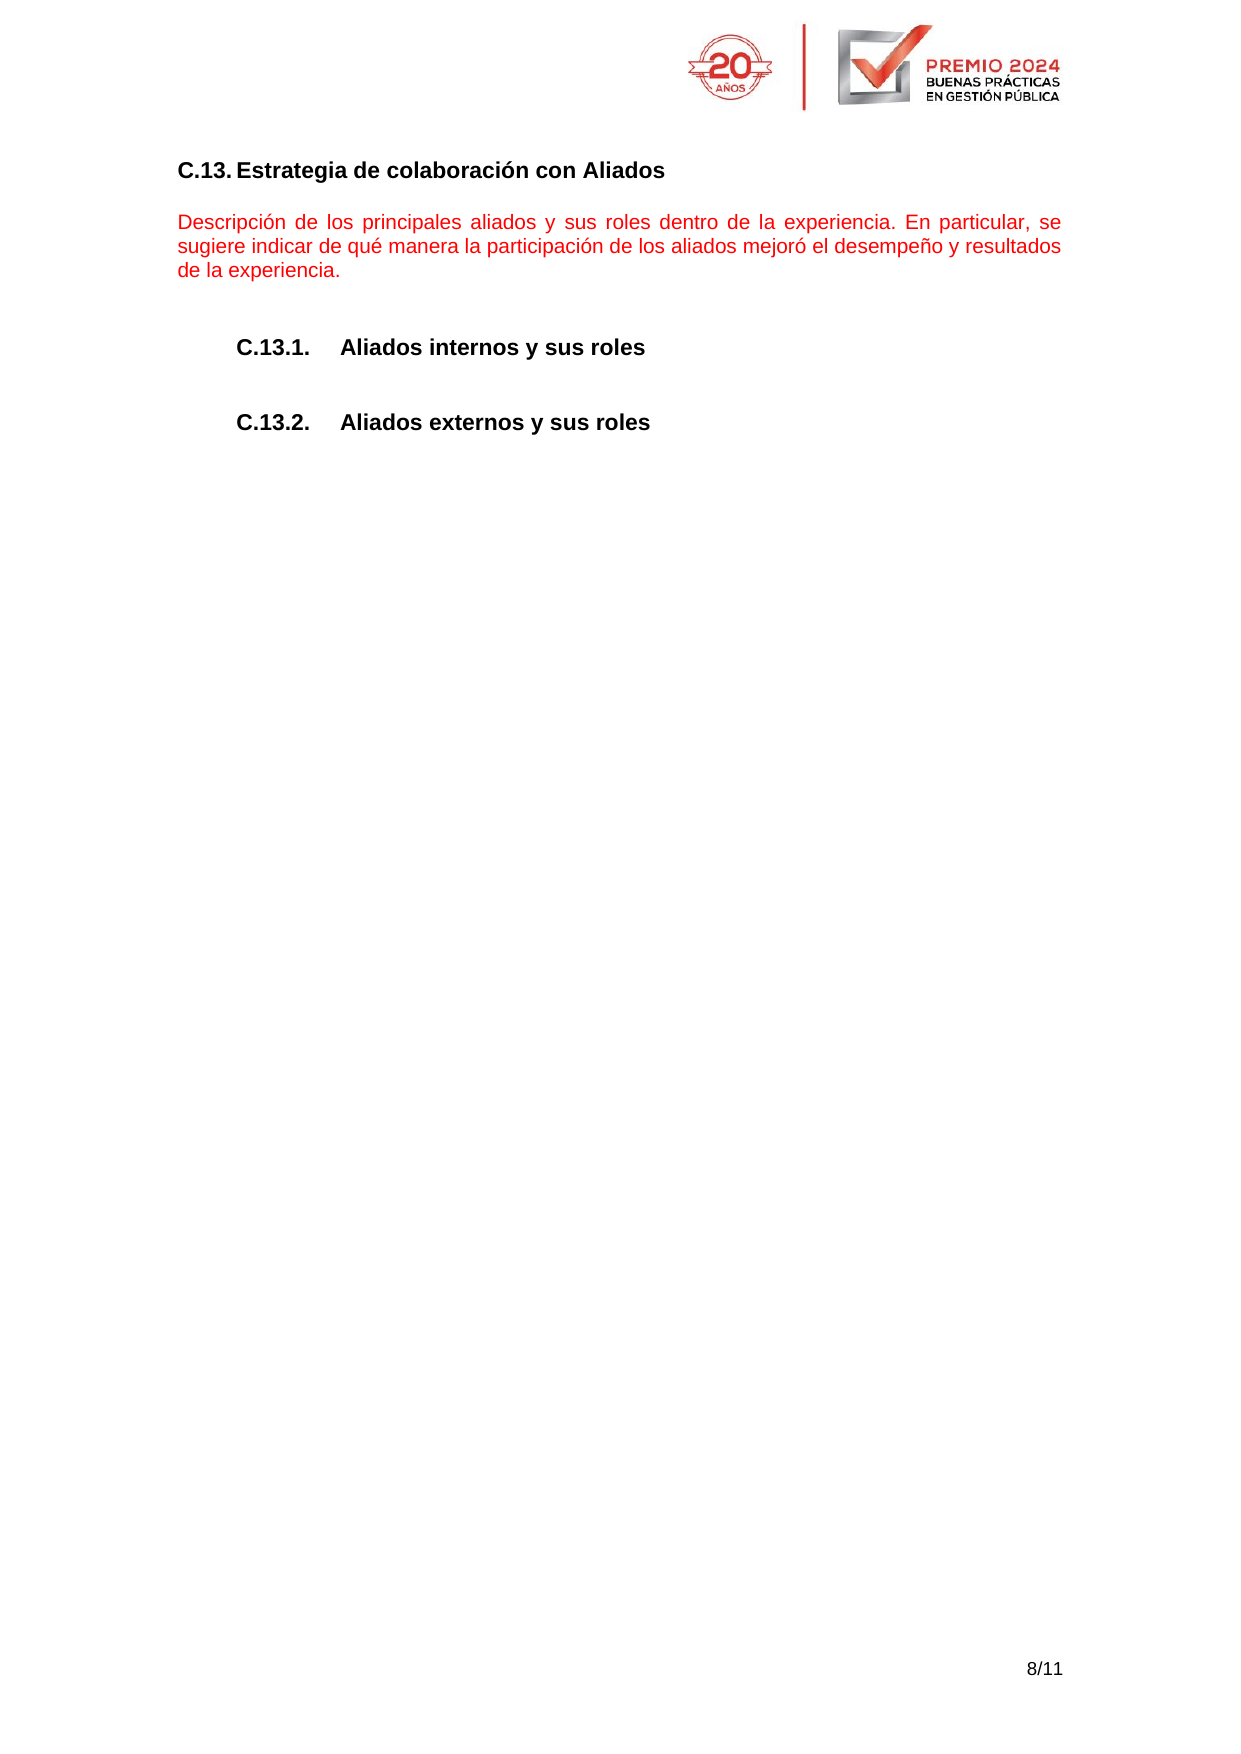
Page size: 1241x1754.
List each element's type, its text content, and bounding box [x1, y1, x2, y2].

text Descripción de los principales aliados y sus roles dentro de la experiencia. En particular, se sugiere indicar de qué manera la participación de los aliados mejoró el desempeño y resultados de la experiencia. [177, 209, 1063, 281]
picture [675, 7, 1079, 127]
list Estrategia de colaboración con Aliados [177, 157, 1063, 183]
list Aliados externos y sus roles [236, 408, 1063, 435]
list Aliados internos y sus roles [236, 334, 1063, 361]
